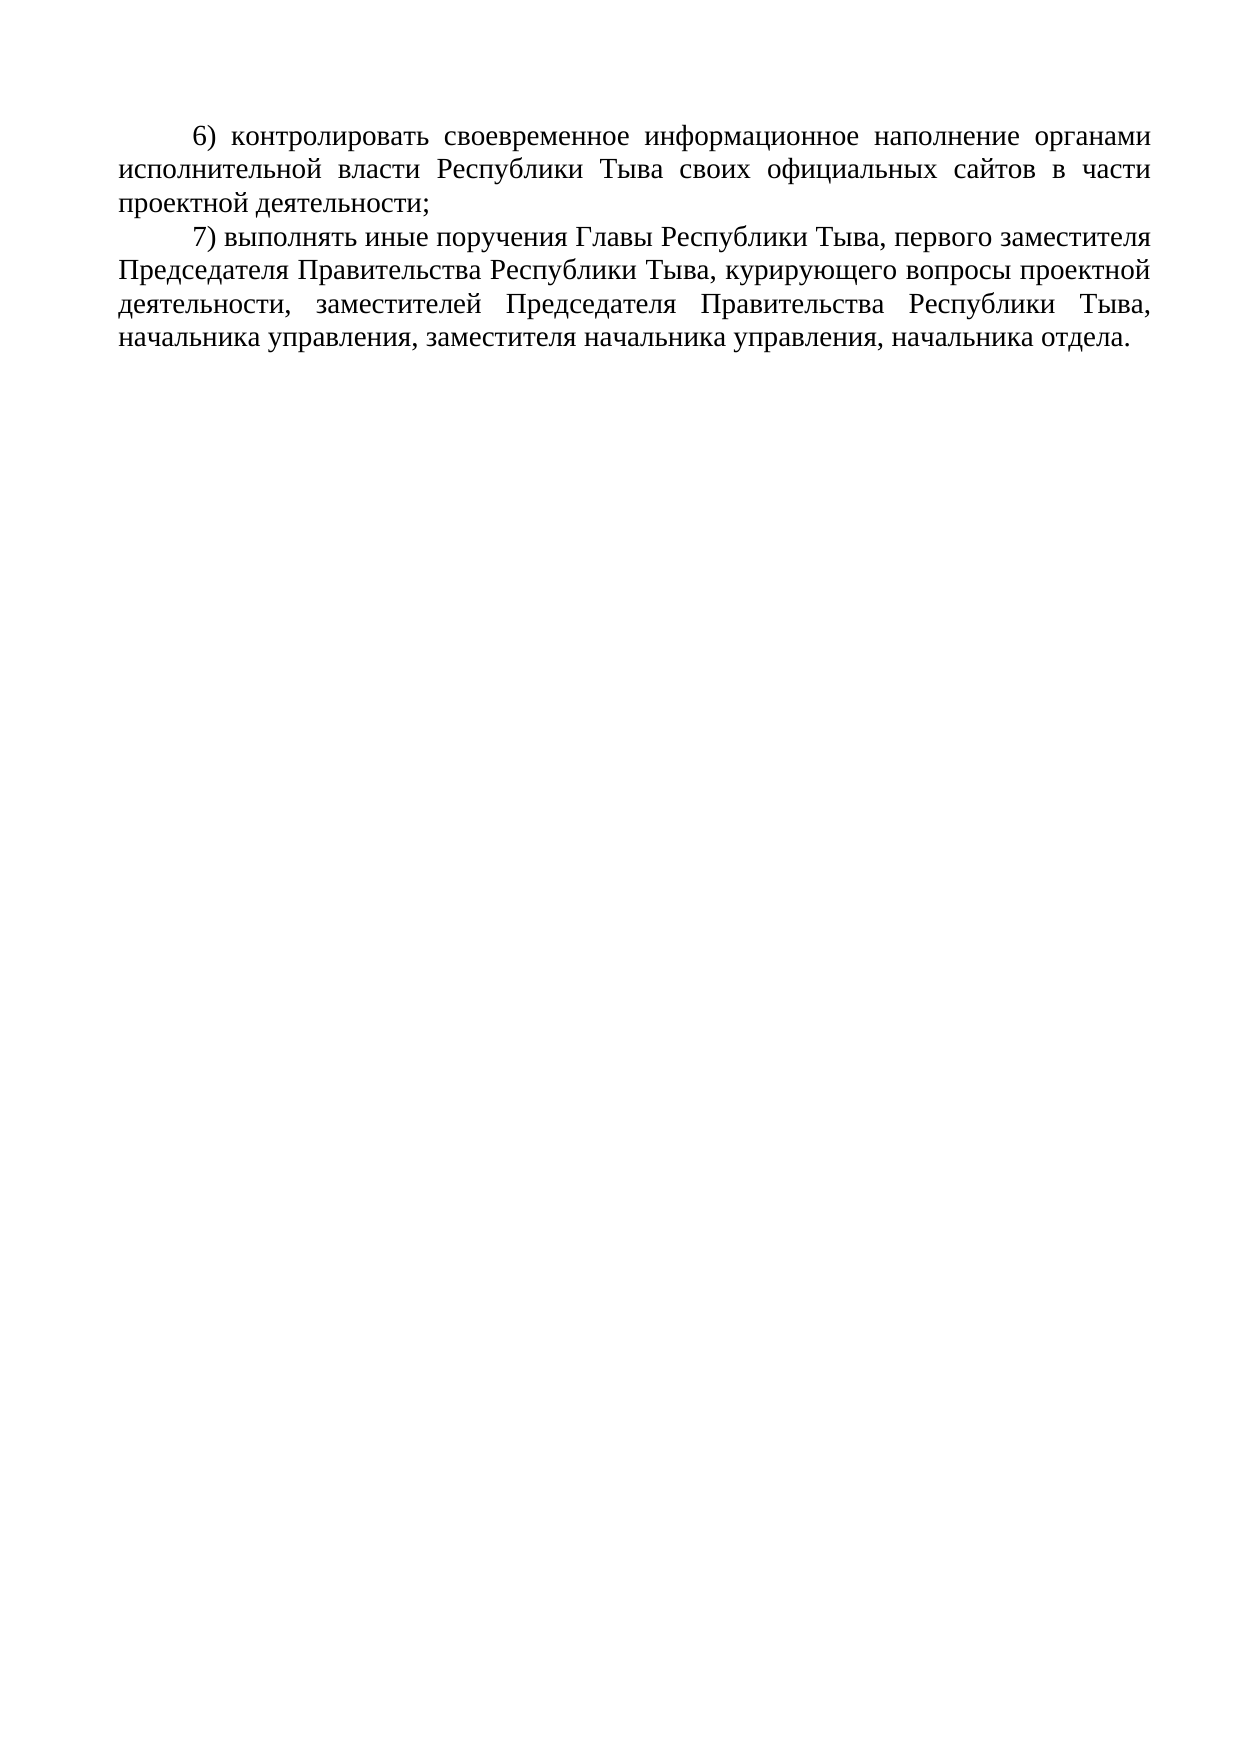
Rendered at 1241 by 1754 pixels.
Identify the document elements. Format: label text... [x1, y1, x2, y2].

text 6) контролировать своевременное информационное наполнение органами исполнительной власти Республики Тыва своих официальных сайтов в части проектной деятельности; [118, 118, 1152, 219]
text 7) выполнять иные поручения Главы Республики Тыва, первого заместителя Председателя Правительства Республики Тыва, курирующего вопросы проектной деятельности, заместителей Председателя Правительства Республики Тыва, начальника управления, заместителя начальника управления, начальника отдела. [118, 219, 1152, 353]
